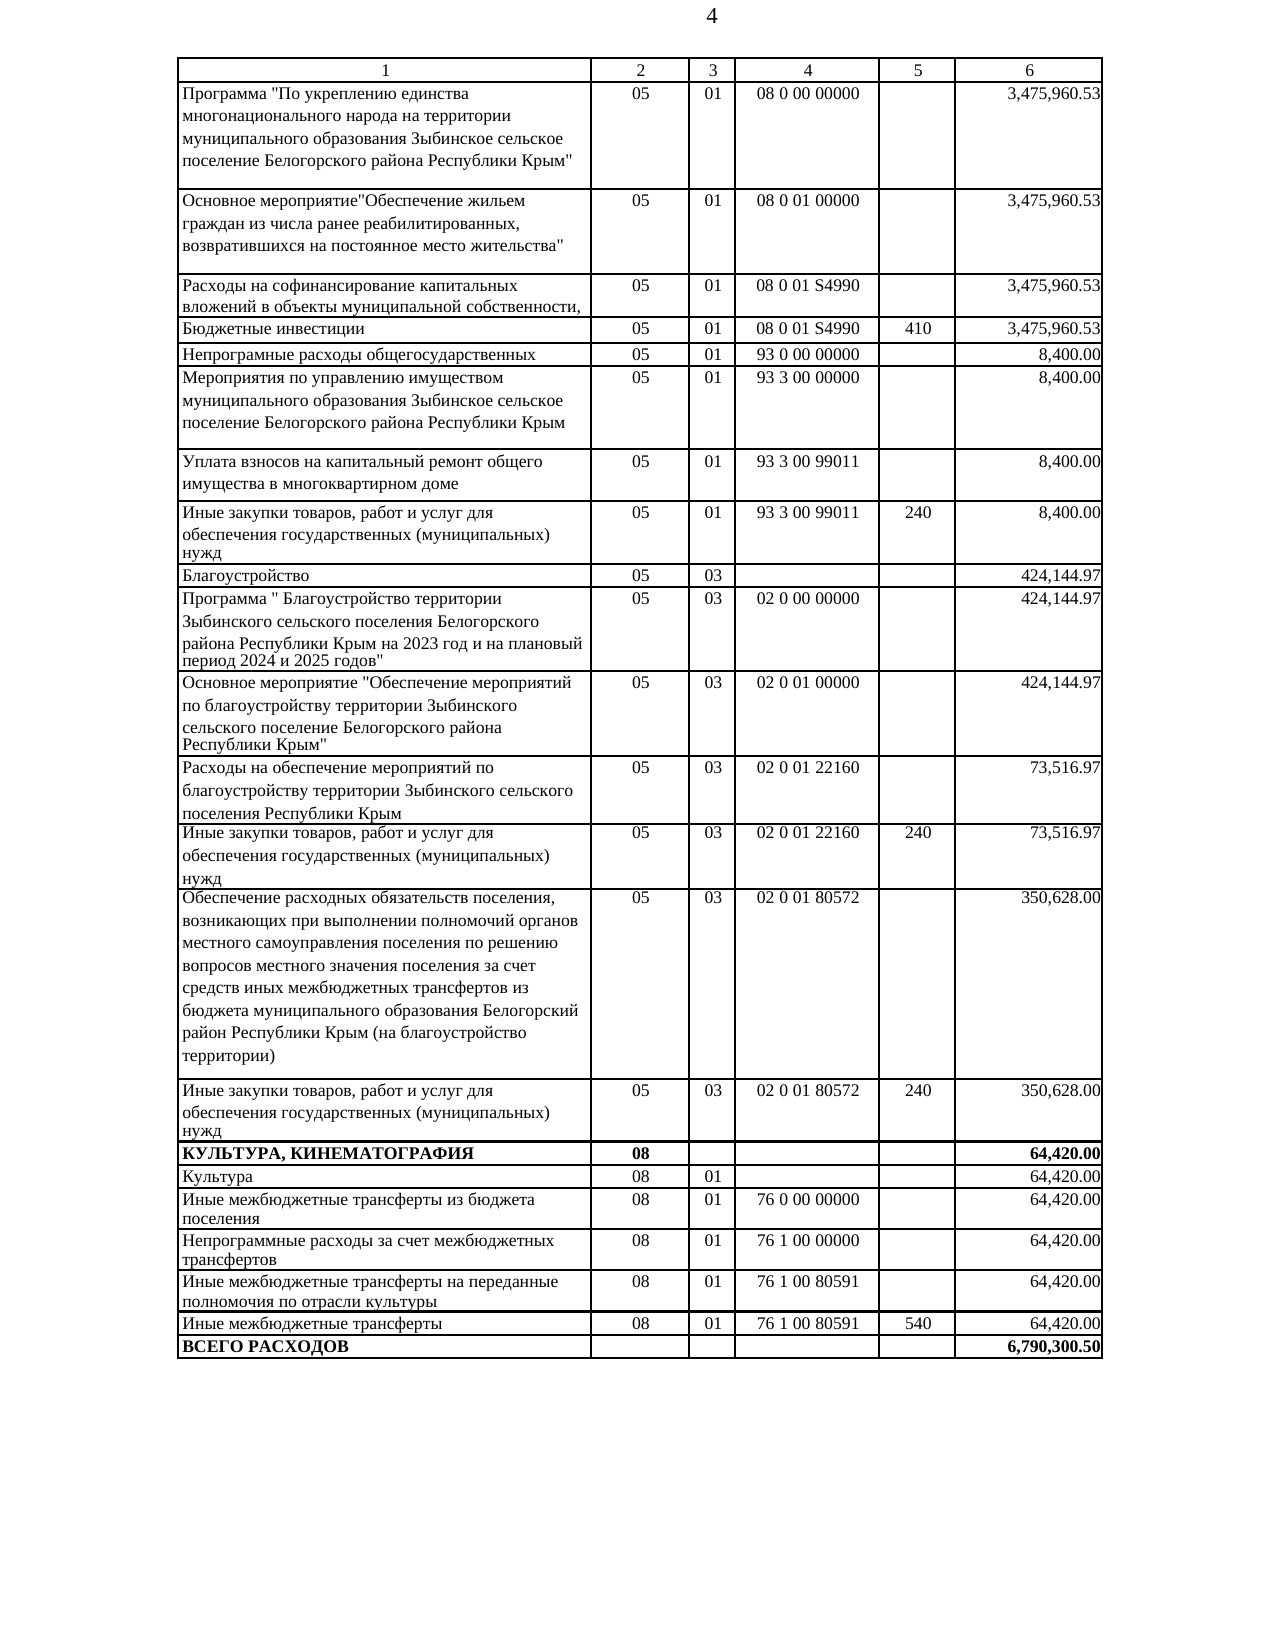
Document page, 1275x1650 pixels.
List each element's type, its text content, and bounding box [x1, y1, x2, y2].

table_cell [880, 275, 954, 316]
table_cell [690, 1143, 734, 1164]
table_cell 05 [592, 450, 688, 500]
table_cell Расходы на обеспечение мероприятий по благоустройству территории Зыбинского сельского поселения Республики Крым [179, 757, 590, 823]
table_cell 03 [690, 565, 734, 586]
table_cell Обеспечение расходных обязательств поселения, возникающих при выполнении полномочий органов местного самоуправления поселения по решению вопросов местного значения поселения за счет средств иных межбюджетных трансфертов из бюджета муниципального образования Белогорский район Республики Крым (на благоустройство территории) [179, 890, 590, 1077]
table_cell 01 [690, 1271, 734, 1310]
table_cell 02 0 01 80572 [736, 1080, 878, 1140]
table_cell 76 1 00 80591 [736, 1271, 878, 1310]
table_cell 64,420.00 [956, 1313, 1101, 1334]
table_cell Иные межбюджетные трансферты на переданные полномочия по отрасли культуры [179, 1271, 590, 1310]
table_header 5 [880, 59, 954, 81]
table_cell 93 3 00 99011 [736, 450, 878, 500]
table_cell 03 [690, 825, 734, 888]
table_cell 3,475,960.53 [956, 190, 1101, 272]
table_cell Основное мероприятие "Обеспечение мероприятий по благоустройству территории Зыбинского сельского поселение Белогорского района Республики Крым" [179, 672, 590, 754]
table_cell 08 [592, 1166, 688, 1187]
table_cell 64,420.00 [956, 1230, 1101, 1269]
table_cell 01 [690, 367, 734, 448]
table_cell Иные межбюджетные трансферты [179, 1313, 590, 1334]
table_cell 01 [690, 344, 734, 365]
table_cell 02 0 01 00000 [736, 672, 878, 754]
table_cell 6,790,300.50 [956, 1336, 1101, 1357]
table_cell 01 [690, 1313, 734, 1334]
table_cell 05 [592, 344, 688, 365]
table_cell 240 [880, 1080, 954, 1140]
table_cell 08 0 01 00000 [736, 190, 878, 272]
table_cell 76 1 00 80591 [736, 1313, 878, 1334]
table_cell 01 [690, 1166, 734, 1187]
table_cell 05 [592, 502, 688, 562]
table_cell [880, 190, 954, 272]
table_cell Благоустройство [179, 565, 590, 586]
table_cell 05 [592, 1080, 688, 1140]
table_cell 8,400.00 [956, 367, 1101, 448]
table_cell Мероприятия по управлению имуществом муниципального образования Зыбинское сельское поселение Белогорского района Республики Крым [179, 367, 590, 448]
table_cell 540 [880, 1313, 954, 1334]
table_cell 08 [592, 1143, 688, 1164]
table_cell [880, 588, 954, 670]
table_cell [880, 1143, 954, 1164]
table_cell 08 0 00 00000 [736, 83, 878, 188]
table_cell Программа " Благоустройство территории Зыбинского сельского поселения Белогорского района Республики Крым на 2023 год и на плановый период 2024 и 2025 годов" [179, 588, 590, 670]
table_cell [690, 1336, 734, 1357]
table_cell [880, 890, 954, 1077]
table_cell 05 [592, 318, 688, 342]
table_cell 03 [690, 890, 734, 1077]
table_cell Уплата взносов на капитальный ремонт общего имущества в многоквартирном доме [179, 450, 590, 500]
table_cell 08 [592, 1189, 688, 1228]
table_cell 01 [690, 83, 734, 188]
table_cell Основное мероприятие"Обеспечение жильем граждан из числа ранее реабилитированных, возвратившихся на постоянное место жительства" [179, 190, 590, 272]
table_cell [736, 1336, 878, 1357]
table_cell 08 [592, 1271, 688, 1310]
table_cell [880, 757, 954, 823]
table_cell [880, 1189, 954, 1228]
table_cell 01 [690, 502, 734, 562]
table_header 2 [592, 59, 688, 81]
table_cell [880, 367, 954, 448]
table_cell 76 1 00 00000 [736, 1230, 878, 1269]
table_cell Бюджетные инвестиции [179, 318, 590, 342]
table_cell 05 [592, 890, 688, 1077]
table_cell 05 [592, 757, 688, 823]
table_cell 424,144.97 [956, 672, 1101, 754]
table_cell [880, 344, 954, 365]
table_cell 3,475,960.53 [956, 275, 1101, 316]
table_cell Культура [179, 1166, 590, 1187]
table_cell 64,420.00 [956, 1143, 1101, 1164]
table_cell 424,144.97 [956, 588, 1101, 670]
table_cell 05 [592, 825, 688, 888]
table_cell Иные закупки товаров, работ и услуг для обеспечения государственных (муниципальных) нужд [179, 1080, 590, 1140]
table_cell 05 [592, 367, 688, 448]
table_cell КУЛЬТУРА, КИНЕМАТОГРАФИЯ [179, 1143, 590, 1164]
table_cell 01 [690, 1189, 734, 1228]
table_cell 424,144.97 [956, 565, 1101, 586]
table_cell 02 0 00 00000 [736, 588, 878, 670]
table_cell 08 0 01 S4990 [736, 318, 878, 342]
table_cell 03 [690, 757, 734, 823]
table_cell 240 [880, 502, 954, 562]
table_cell 05 [592, 83, 688, 188]
table_cell 03 [690, 588, 734, 670]
table_cell [880, 1166, 954, 1187]
table_cell [736, 1166, 878, 1187]
table_cell 64,420.00 [956, 1271, 1101, 1310]
table_cell 01 [690, 1230, 734, 1269]
table_cell 05 [592, 672, 688, 754]
table_cell 02 0 01 22160 [736, 757, 878, 823]
table_cell 01 [690, 318, 734, 342]
table_cell 03 [690, 1080, 734, 1140]
table_cell Иные закупки товаров, работ и услуг для обеспечения государственных (муниципальных) нужд [179, 825, 590, 888]
table_cell 02 0 01 22160 [736, 825, 878, 888]
table_cell 350,628.00 [956, 890, 1101, 1077]
table_cell [880, 1271, 954, 1310]
table_cell 8,400.00 [956, 450, 1101, 500]
table_cell Иные закупки товаров, работ и услуг для обеспечения государственных (муниципальных) нужд [179, 502, 590, 562]
table_cell 64,420.00 [956, 1189, 1101, 1228]
table_cell 01 [690, 190, 734, 272]
table_cell 08 [592, 1230, 688, 1269]
table_cell 05 [592, 565, 688, 586]
table_cell [880, 672, 954, 754]
table_cell [736, 565, 878, 586]
table_cell 08 [592, 1313, 688, 1334]
table_header 6 [956, 59, 1101, 81]
table_cell 350,628.00 [956, 1080, 1101, 1140]
table_cell 01 [690, 450, 734, 500]
table_cell [880, 83, 954, 188]
table_cell 8,400.00 [956, 502, 1101, 562]
table_cell 05 [592, 275, 688, 316]
table_cell 93 0 00 00000 [736, 344, 878, 365]
table_cell 93 3 00 99011 [736, 502, 878, 562]
table_header 4 [736, 59, 878, 81]
table_cell Иные межбюджетные трансферты из бюджета поселения [179, 1189, 590, 1228]
table_cell 8,400.00 [956, 344, 1101, 365]
table_cell 76 0 00 00000 [736, 1189, 878, 1228]
table_cell 410 [880, 318, 954, 342]
table_cell 03 [690, 672, 734, 754]
table_cell 05 [592, 588, 688, 670]
table_cell [880, 1336, 954, 1357]
table_cell 93 3 00 00000 [736, 367, 878, 448]
table_cell [880, 1230, 954, 1269]
table_cell [880, 565, 954, 586]
table_cell 73,516.97 [956, 825, 1101, 888]
table_cell 01 [690, 275, 734, 316]
table_cell 240 [880, 825, 954, 888]
table_cell ВСЕГО РАСХОДОВ [179, 1336, 590, 1357]
table_cell 64,420.00 [956, 1166, 1101, 1187]
table_cell Программа "По укреплению единства многонационального народа на территории муниципального образования Зыбинское сельское поселение Белогорского района Республики Крым" [179, 83, 590, 188]
table_cell [592, 1336, 688, 1357]
table_cell [736, 1143, 878, 1164]
table_cell 73,516.97 [956, 757, 1101, 823]
table_cell Расходы на софинансирование капитальных вложений в объекты муниципальной собственности, [179, 275, 590, 316]
table_cell 3,475,960.53 [956, 318, 1101, 342]
table_cell 3,475,960.53 [956, 83, 1101, 188]
table_cell 08 0 01 S4990 [736, 275, 878, 316]
table_header 1 [179, 59, 590, 81]
table_cell 05 [592, 190, 688, 272]
table_header 3 [690, 59, 734, 81]
table_cell Непрограммные расходы за счет межбюджетных трансфертов [179, 1230, 590, 1269]
table_cell [880, 450, 954, 500]
table_cell Непрограмные расходы общегосударственных [179, 344, 590, 365]
table_cell 02 0 01 80572 [736, 890, 878, 1077]
